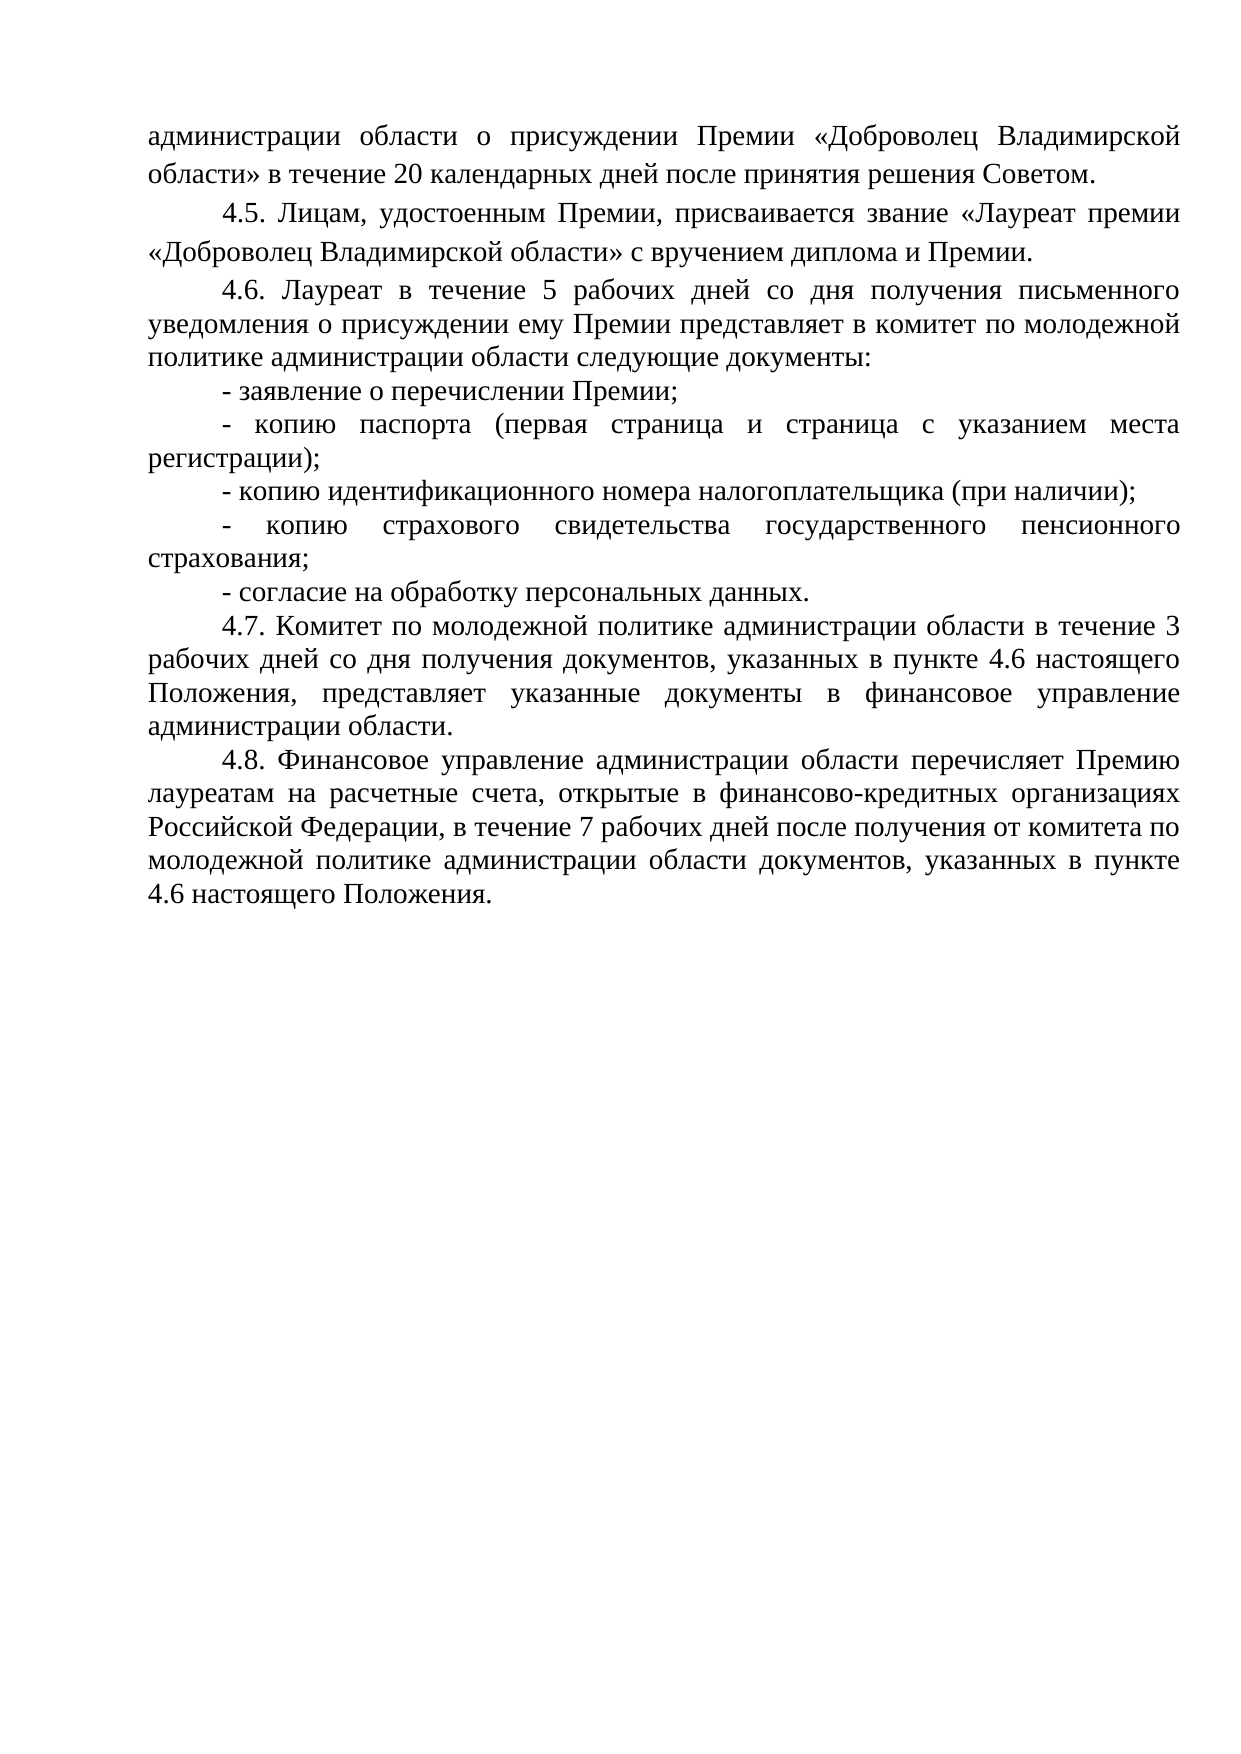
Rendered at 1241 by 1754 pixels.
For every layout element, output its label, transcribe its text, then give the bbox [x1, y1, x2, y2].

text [148, 118, 1181, 190]
text 4.6. Лауреат в течение 5 рабочих дней со дня получения письменного уведомления о присуждении ему Премии представляет в комитет по молодежной политике администрации области следующие документы: [148, 272, 1181, 373]
text - заявление о перечислении Премии; [148, 373, 1181, 406]
text - копию идентификационного номера налогоплательщика (при наличии); [148, 473, 1181, 507]
text 4.7. Комитет по молодежной политике администрации области в течение 3 рабочих дней со дня получения документов, указанных в пункте 4.6 настоящего Положения, представляет указанные документы в финансовое управление администрации области. [148, 608, 1181, 742]
text - согласие на обработку персональных данных. [148, 574, 1181, 608]
text - копию паспорта (первая страница и страница с указанием места регистрации); [148, 406, 1181, 473]
text 4.8. Финансовое управление администрации области перечисляет Премию лауреатам на расчетные счета, открытые в финансово-кредитных организациях Российской Федерации, в течение 7 рабочих дней после получения от комитета по молодежной политике администрации области документов, указанных в пункте 4.6 настоящего Положения. [148, 742, 1181, 909]
text - копию страхового свидетельства государственного пенсионного страхования; [148, 507, 1181, 574]
text 4.5. Лицам, удостоенным Премии, присваивается звание «Лауреат премии «Доброволец Владимирской области» с вручением диплома и Премии. [148, 195, 1181, 267]
